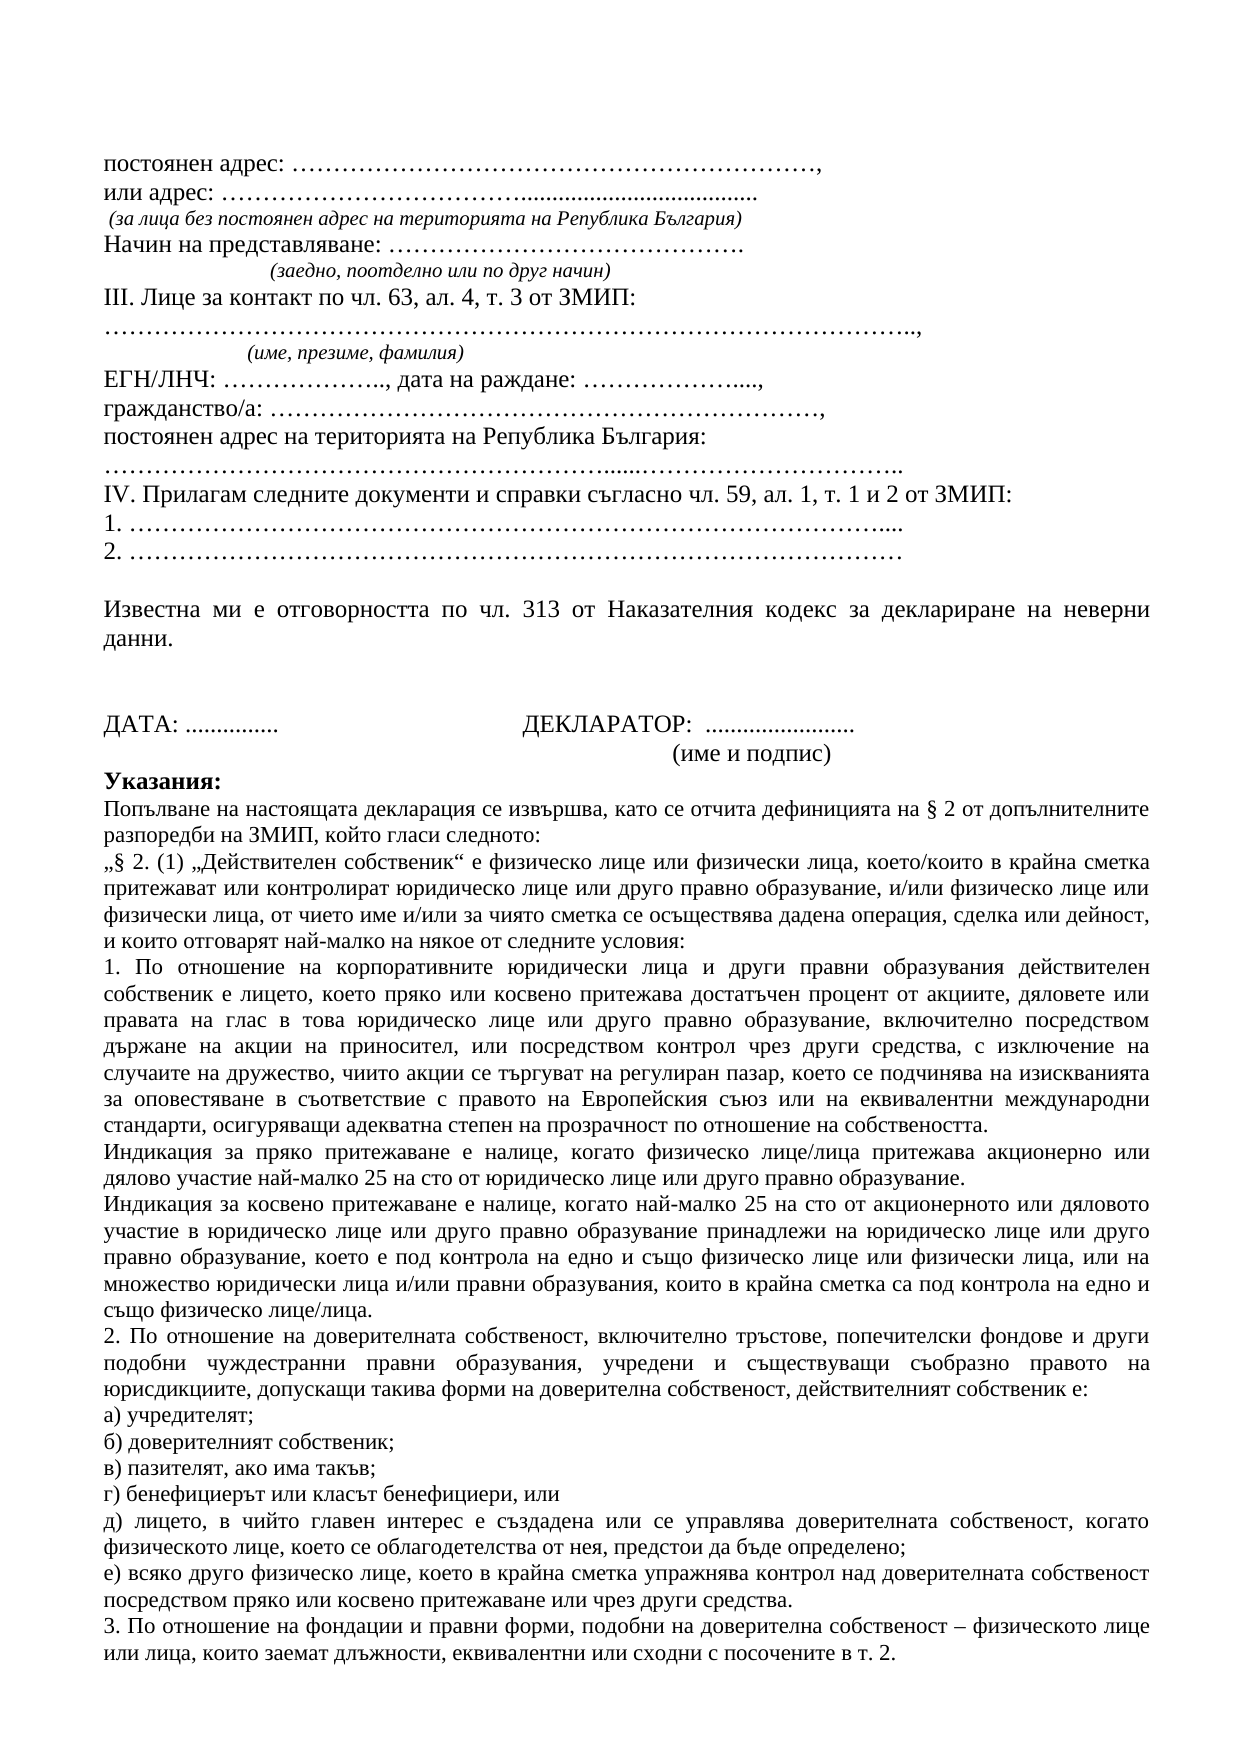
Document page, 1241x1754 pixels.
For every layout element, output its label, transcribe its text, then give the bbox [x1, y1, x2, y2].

text 2. По отношение на доверителната собственост, включително тръстове, попечителски фондове и други подобни чуждестранни правни образувания, учредени и съществуващи съобразно правото на юрисдикциите, допускащи такива форми на доверителна собственост, действителният собственик е: [103, 1322, 1152, 1401]
text „§ 2. (1) „Действителен собственик“ е физическо лице или физически лица, което/които в крайна сметка притежават или контролират юридическо лице или друго правно образувание, и/или физическо лице или физически лица, от чието име и/или за чиято сметка се осъществява дадена операция, сделка или дейност, и които отговарят най-малко на някое от следните условия: [103, 848, 1152, 953]
text Указания: [103, 766, 1152, 795]
text Начин на представляване: ……………………………………. [103, 229, 1152, 258]
text 1. По отношение на корпоративните юридически лица и други правни образувания действителен собственик е лицето, което пряко или косвено притежава достатъчен процент от акциите, дяловете или правата на глас в това юридическо лице или друго правно образувание, включително посредством държане на акции на приносител, или посредством контрол чрез други средства, с изключение на случаите на дружество, чиито акции се търгуват на регулиран пазар, което се подчинява на изискванията за оповестяване в съответствие с правото на Европейския съюз или на еквивалентни международни стандарти, осигуряващи адекватна степен на прозрачност по отношение на собствеността. [103, 953, 1152, 1138]
text г) бенефициерът или класът бенефициери, или [103, 1480, 1152, 1507]
text 3. По отношение на фондации и правни форми, подобни на доверителна собственост – физическото лице или лица, които заемат длъжности, еквивалентни или сходни с посочените в т. 2. [103, 1612, 1152, 1665]
text гражданство/а: …………………………………………………………, [103, 393, 1152, 421]
text 2. ………………………………………………………………………………… [103, 536, 1152, 565]
text Индикация за косвено притежаване е налице, когато най-малко 25 на сто от акционерното или дяловото участие в юридическо лице или друго правно образувание принадлежи на юридическо лице или друго правно образувание, което е под контрола на едно и също физическо лице или физически лица, или на множество юридически лица и/или правни образувания, които в крайна сметка са под контрола на едно и също физическо лице/лица. [103, 1191, 1152, 1322]
text Известна ми е отговорността по чл. 313 от Наказателния кодекс за деклариране на неверни данни. [103, 594, 1152, 651]
text ІV. Прилагам следните документи и справки съгласно чл. 59, ал. 1, т. 1 и 2 от ЗМИП: [103, 479, 1152, 508]
text постоянен адрес на територията на Република България: [103, 421, 1152, 450]
text постоянен адрес: ………………………………………………………, [103, 148, 1152, 177]
text б) доверителният собственик; [103, 1428, 1152, 1454]
text III. Лице за контакт по чл. 63, ал. 4, т. 3 от ЗМИП: [103, 282, 1152, 311]
text д) лицето, в чийто главен интерес е създадена или се управлява доверителната собственост, когато физическото лице, което се облагодетелства от нея, предстои да бъде определено; [103, 1507, 1152, 1559]
text е) всяко друго физическо лице, което в крайна сметка упражнява контрол над доверителната собственост посредством пряко или косвено притежаване или чрез други средства. [103, 1559, 1152, 1612]
text в) пазителят, ако има такъв; [103, 1454, 1152, 1480]
text ЕГН/ЛНЧ: ……………….., дата на раждане: ………………...., [103, 364, 1152, 393]
text Попълване на настоящата декларация се извършва, като се отчита дефиницията на § 2 от допълнителните разпоредби на ЗМИП, който гласи следното: [103, 795, 1152, 848]
text ДАТА: ............... ДЕКЛАРАТОР: ........................ [103, 709, 1152, 738]
text (име, презиме, фамилия) [103, 340, 1152, 364]
text или адрес: ………………………………...................................... [103, 177, 1152, 206]
text …………………………………………………………………………………….., [103, 311, 1152, 340]
text Индикация за пряко притежаване е налице, когато физическо лице/лица притежава акционерно или дялово участие най-малко 25 на сто от юридическо лице или друго правно образувание. [103, 1138, 1152, 1191]
text а) учредителят; [103, 1401, 1152, 1428]
text ……………………………………………………......………………………….. [103, 450, 1152, 479]
text 1. ……………………………………………………………………………….... [103, 508, 1152, 536]
text (име и подпис) [103, 738, 1152, 766]
text (за лица без постоянен адрес на територията на Република България) [103, 206, 1152, 229]
text (заедно, поотделно или по друг начин) [103, 258, 1152, 282]
